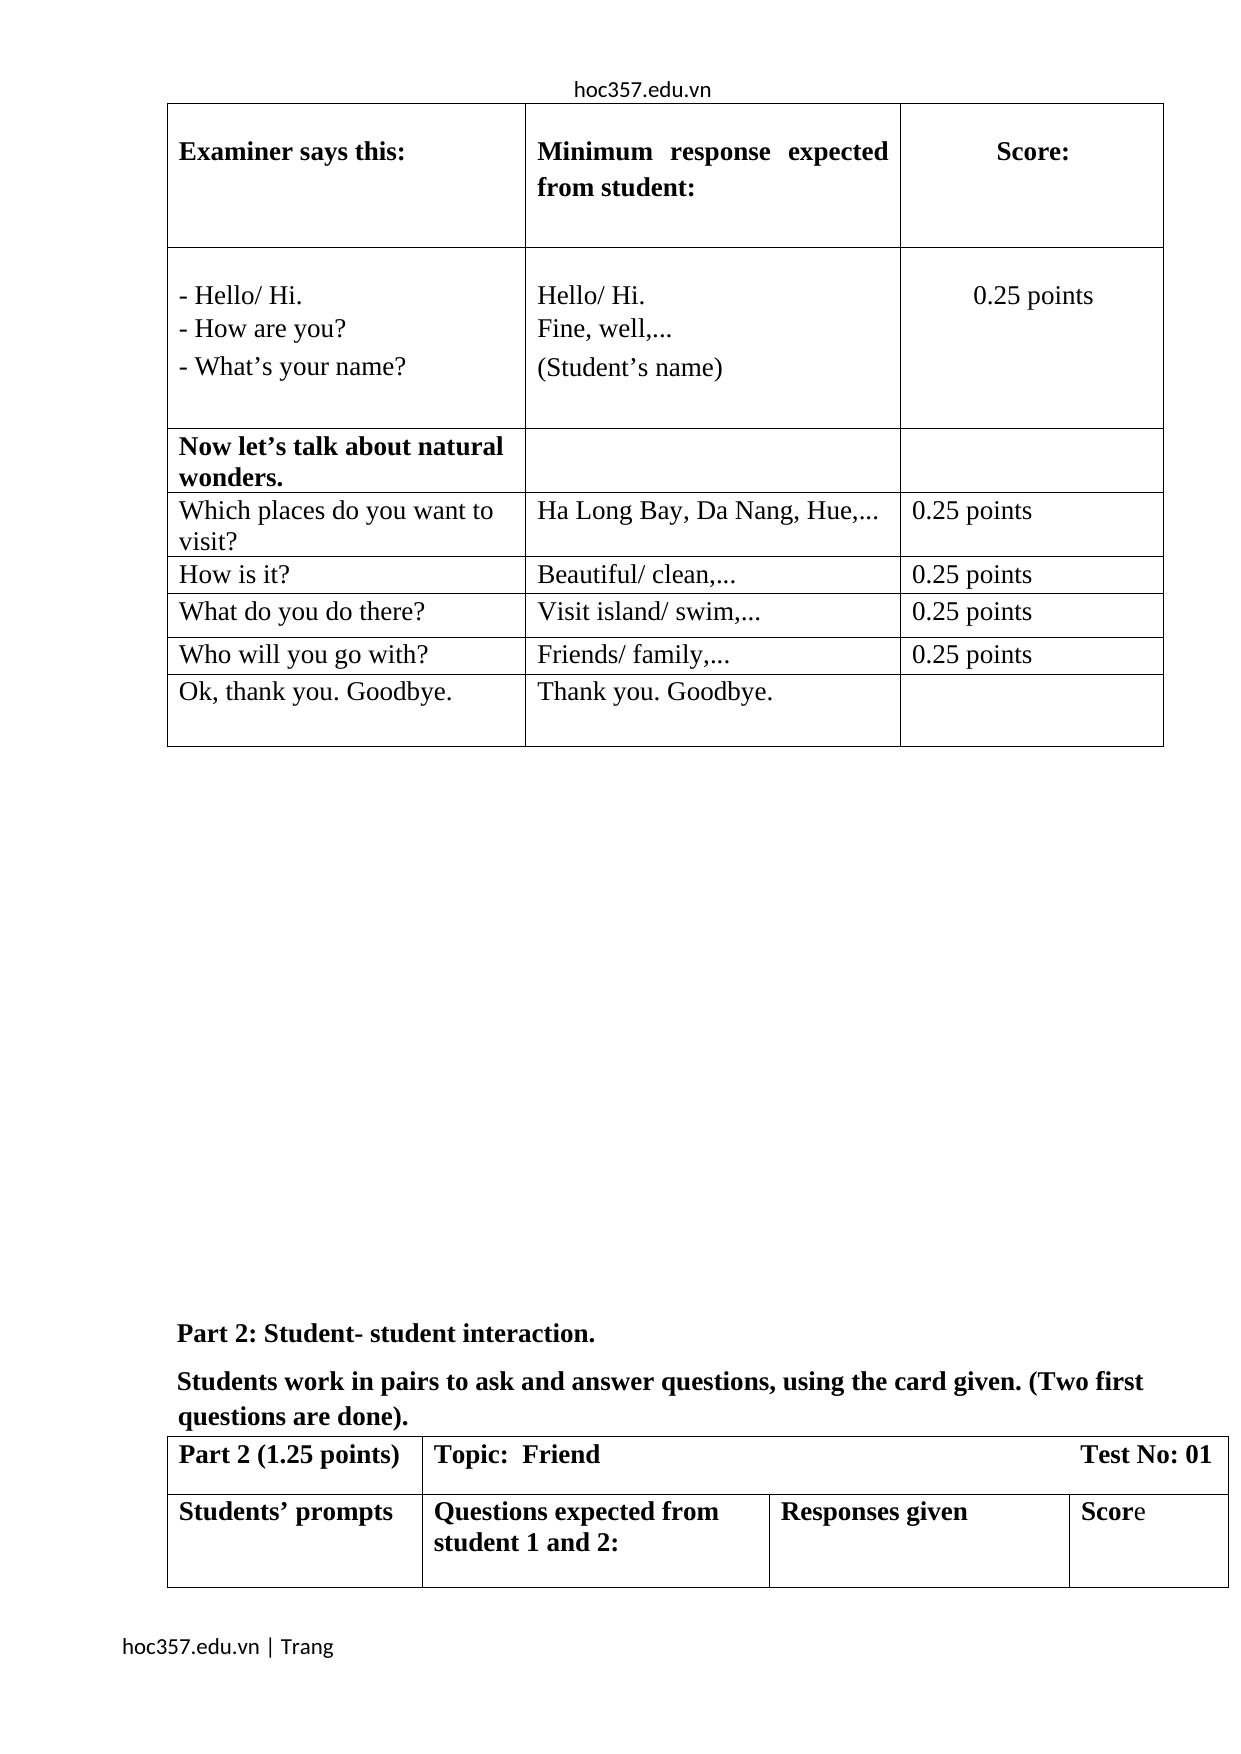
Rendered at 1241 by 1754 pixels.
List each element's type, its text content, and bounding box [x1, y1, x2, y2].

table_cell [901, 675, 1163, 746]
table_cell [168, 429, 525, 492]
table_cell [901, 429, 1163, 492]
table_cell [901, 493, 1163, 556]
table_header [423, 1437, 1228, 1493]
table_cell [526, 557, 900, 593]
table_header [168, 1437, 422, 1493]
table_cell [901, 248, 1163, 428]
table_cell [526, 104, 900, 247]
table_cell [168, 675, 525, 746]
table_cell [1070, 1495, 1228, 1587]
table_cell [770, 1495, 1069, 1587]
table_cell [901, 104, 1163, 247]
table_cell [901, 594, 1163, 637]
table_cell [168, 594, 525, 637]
text Students work in pairs to ask and answer questions, using the card given. (Two first questions are done). [177, 1365, 1163, 1431]
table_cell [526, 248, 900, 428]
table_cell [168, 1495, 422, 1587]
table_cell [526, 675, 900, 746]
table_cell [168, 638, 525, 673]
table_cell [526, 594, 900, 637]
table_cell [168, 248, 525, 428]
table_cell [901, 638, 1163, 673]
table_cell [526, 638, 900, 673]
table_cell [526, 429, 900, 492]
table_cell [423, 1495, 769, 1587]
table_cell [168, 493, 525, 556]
text Part 2: Student- student interaction. [177, 1317, 1163, 1348]
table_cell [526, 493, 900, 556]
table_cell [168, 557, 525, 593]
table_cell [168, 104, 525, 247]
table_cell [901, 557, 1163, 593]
